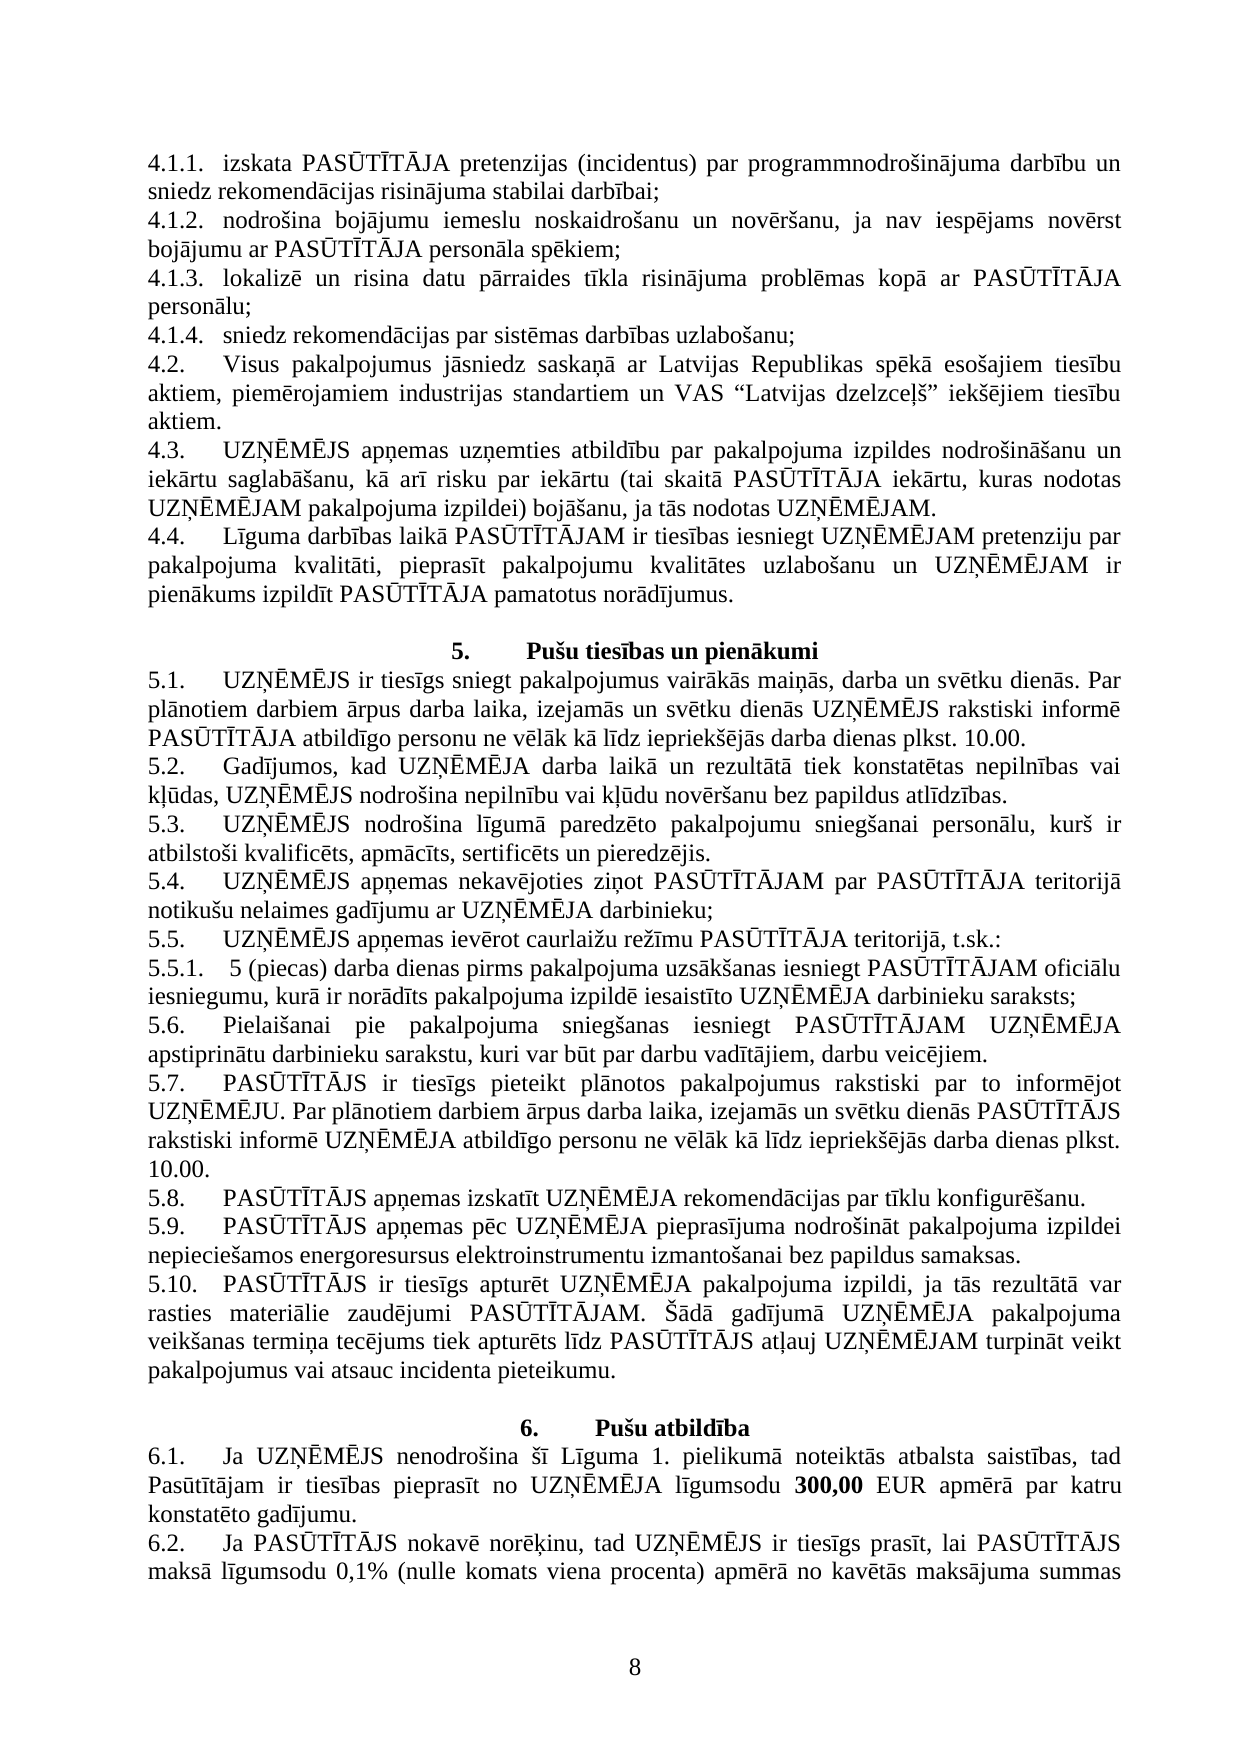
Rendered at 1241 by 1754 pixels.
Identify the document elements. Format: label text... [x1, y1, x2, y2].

list Visus pakalpojumus jāsniedz saskaņā ar Latvijas Republikas spēkā esošajiem tiesību aktiem, piemērojamiem industrijas standartiem un VAS “Latvijas dzelzceļš” iekšējiem tiesību aktiem. [148, 349, 1122, 435]
list Pušu tiesības un pienākumi [148, 636, 1122, 665]
list Pielaišanai pie pakalpojuma sniegšanas iesniegt PASŪTĪTĀJAM UZŅĒMĒJA apstiprinātu darbinieku sarakstu, kuri var būt par darbu vadītājiem, darbu veicējiem. [148, 1010, 1122, 1068]
list PASŪTĪTĀJS apņemas izskatīt UZŅĒMĒJA rekomendācijas par tīklu konfigurēšanu. [148, 1183, 1122, 1211]
list PASŪTĪTĀJS ir tiesīgs pieteikt plānotos pakalpojumus rakstiski par to informējot UZŅĒMĒJU. Par plānotiem darbiem ārpus darba laika, izejamās un svētku dienās PASŪTĪTĀJS rakstiski informē UZŅĒMĒJA atbildīgo personu ne vēlāk kā līdz iepriekšējās darba dienas plkst. 10.00. [148, 1068, 1122, 1183]
list Pušu atbildība [148, 1413, 1122, 1441]
list lokalizē un risina datu pārraides tīkla risinājuma problēmas kopā ar PASŪTĪTĀJA personālu; [148, 263, 1122, 320]
list PASŪTĪTĀJS apņemas pēc UZŅĒMĒJA pieprasījuma nodrošināt pakalpojuma izpildei nepieciešamos energoresursus elektroinstrumentu izmantošanai bez papildus samaksas. [148, 1211, 1122, 1269]
list UZŅĒMĒJS nodrošina līgumā paredzēto pakalpojumu sniegšanai personālu, kurš ir atbilstoši kvalificēts, apmācīts, sertificēts un pieredzējis. [148, 809, 1122, 866]
list izskata PASŪTĪTĀJA pretenzijas (incidentus) par programmnodrošinājuma darbību un sniedz rekomendācijas risinājuma stabilai darbībai; [148, 148, 1122, 205]
list sniedz rekomendācijas par sistēmas darbības uzlabošanu; [148, 320, 1122, 349]
list UZŅĒMĒJS ir tiesīgs sniegt pakalpojumus vairākās maiņās, darba un svētku dienās. Par plānotiem darbiem ārpus darba laika, izejamās un svētku dienās UZŅĒMĒJS rakstiski informē PASŪTĪTĀJA atbildīgo personu ne vēlāk kā līdz iepriekšējās darba dienas plkst. 10.00. [148, 665, 1122, 751]
list PASŪTĪTĀJS ir tiesīgs apturēt UZŅĒMĒJA pakalpojuma izpildi, ja tās rezultātā var rasties materiālie zaudējumi PASŪTĪTĀJAM. Šādā gadījumā UZŅĒMĒJA pakalpojuma veikšanas termiņa tecējums tiek apturēts līdz PASŪTĪTĀJS atļauj UZŅĒMĒJAM turpināt veikt pakalpojumus vai atsauc incidenta pieteikumu. [148, 1269, 1122, 1384]
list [148, 1528, 1122, 1585]
list UZŅĒMĒJS apņemas uzņemties atbildību par pakalpojuma izpildes nodrošināšanu un iekārtu saglabāšanu, kā arī risku par iekārtu (tai skaitā PASŪTĪTĀJA iekārtu, kuras nodotas UZŅĒMĒJAM pakalpojuma izpildei) bojāšanu, ja tās nodotas UZŅĒMĒJAM. [148, 435, 1122, 521]
list Līguma darbības laikā PASŪTĪTĀJAM ir tiesības iesniegt UZŅĒMĒJAM pretenziju par pakalpojuma kvalitāti, pieprasīt pakalpojumu kvalitātes uzlabošanu un UZŅĒMĒJAM ir pienākums izpildīt PASŪTĪTĀJA pamatotus norādījumus. [148, 521, 1122, 608]
list 5 (piecas) darba dienas pirms pakalpojuma uzsākšanas iesniegt PASŪTĪTĀJAM oficiālu iesniegumu, kurā ir norādīts pakalpojuma izpildē iesaistīto UZŅĒMĒJA darbinieku saraksts; [148, 953, 1122, 1010]
list Gadījumos, kad UZŅĒMĒJA darba laikā un rezultātā tiek konstatētas nepilnības vai kļūdas, UZŅĒMĒJS nodrošina nepilnību vai kļūdu novēršanu bez papildus atlīdzības. [148, 751, 1122, 809]
list UZŅĒMĒJS apņemas ievērot caurlaižu režīmu PASŪTĪTĀJA teritorijā, t.sk.: [148, 924, 1122, 953]
list UZŅĒMĒJS apņemas nekavējoties ziņot PASŪTĪTĀJAM par PASŪTĪTĀJA teritorijā notikušu nelaimes gadījumu ar UZŅĒMĒJA darbinieku; [148, 866, 1122, 924]
list nodrošina bojājumu iemeslu noskaidrošanu un novēršanu, ja nav iespējams novērst bojājumu ar PASŪTĪTĀJA personāla spēkiem; [148, 205, 1122, 263]
list Ja UZŅĒMĒJS nenodrošina šī Līguma 1. pielikumā noteiktās atbalsta saistības, tad Pasūtītājam ir tiesības pieprasīt no UZŅĒMĒJA līgumsodu 300,00 EUR apmērā par katru konstatēto gadījumu. [148, 1441, 1122, 1528]
